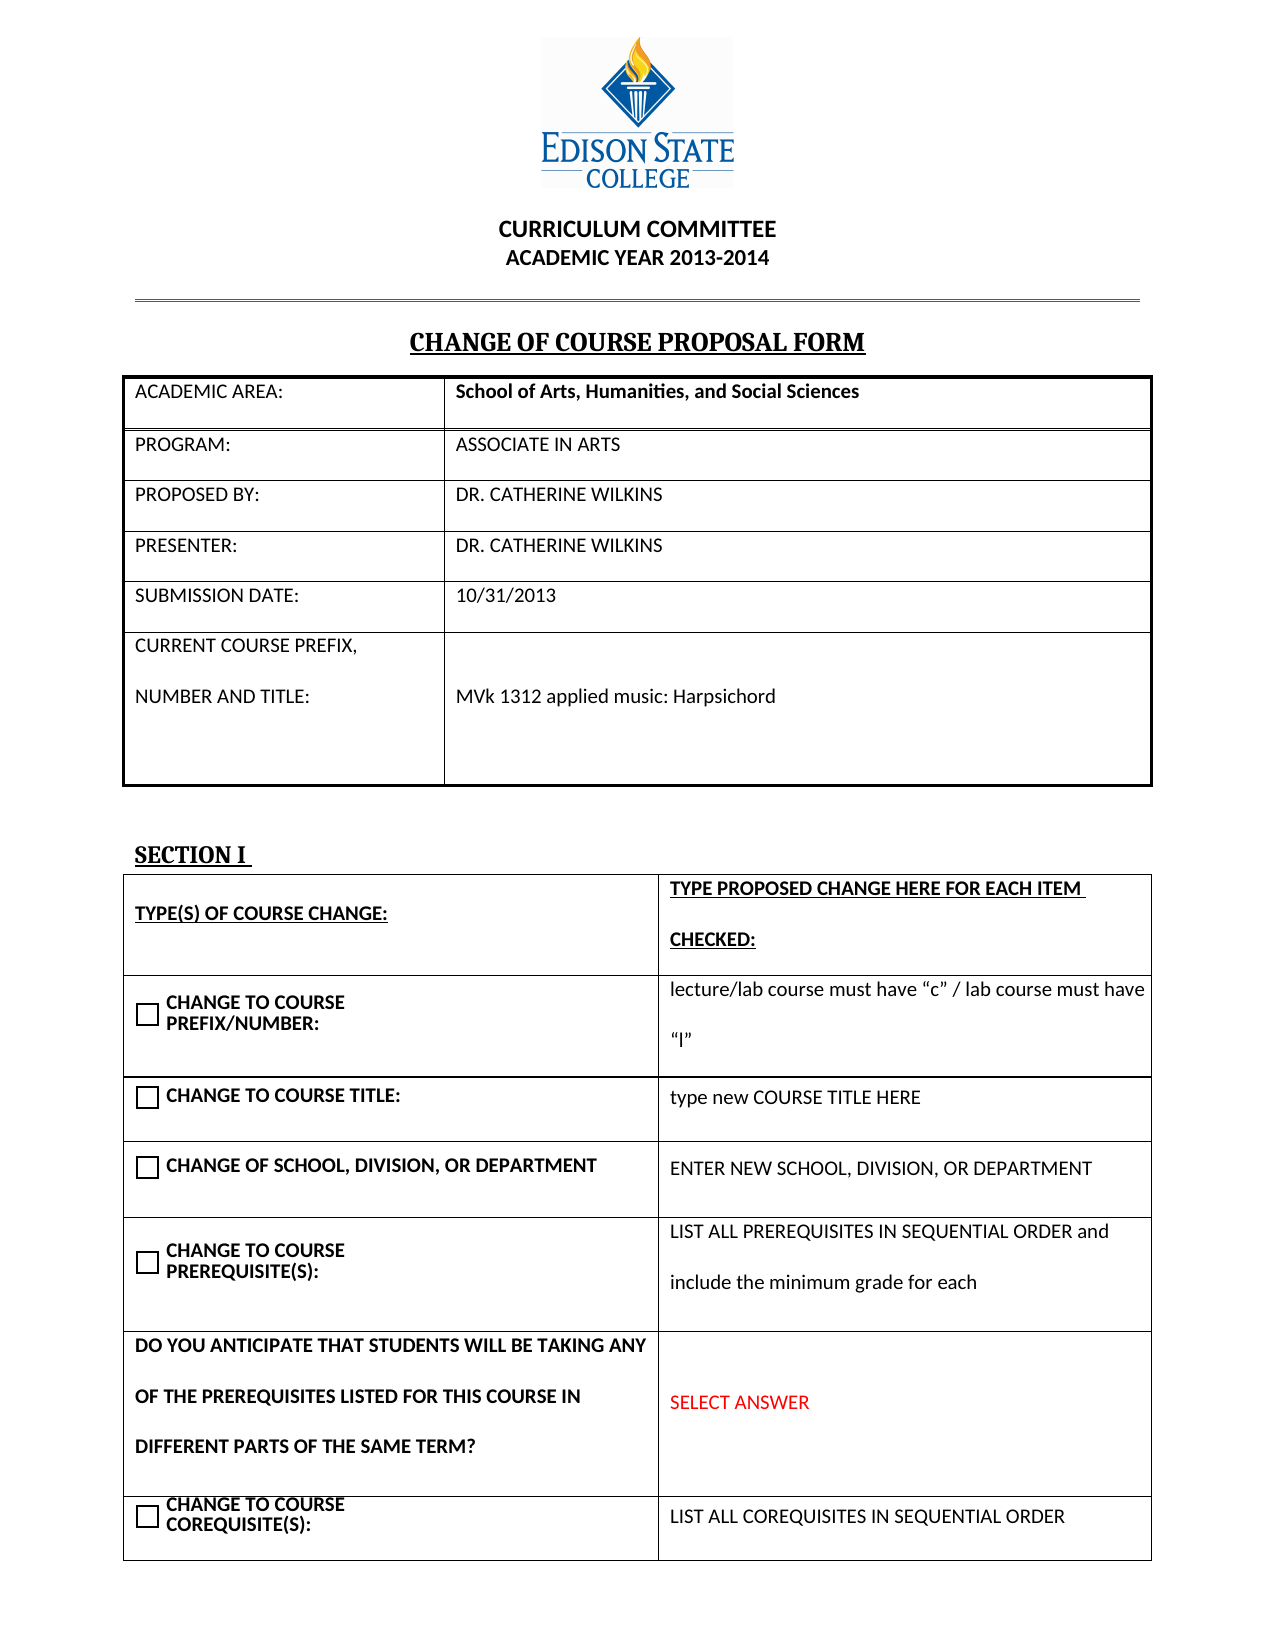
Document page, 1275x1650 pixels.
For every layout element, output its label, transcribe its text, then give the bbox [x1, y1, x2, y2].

table_cell [659, 1218, 1151, 1331]
table_cell [659, 1497, 1151, 1560]
table_header TYPE PROPOSED CHANGE HERE FOR EACH ITEM CHECKED: [659, 875, 1151, 975]
table_cell PRESENTER: [125, 532, 444, 581]
table_cell [659, 976, 1151, 1076]
table_cell [659, 1078, 1151, 1141]
table_header TYPE(S) OF COURSE CHANGE: [124, 875, 658, 975]
table_cell [124, 1142, 658, 1217]
table_cell [445, 633, 1150, 784]
table_cell [124, 1497, 658, 1560]
table_cell PROPOSEd by: [125, 481, 444, 531]
table_header Academic area: [125, 379, 444, 428]
table_cell [445, 582, 1150, 632]
table_cell PROGRAM: [125, 431, 444, 480]
table_cell DO YOU ANTICIPATE THAT STUDENTS WILL BE TAKING ANY OF THE PREREQUISITES LISTED FOR THIS COURSE IN DIFFERENT PARTS OF THE SAME TERM? [124, 1332, 658, 1496]
table_cell SUBMISSION DATE: [125, 582, 444, 632]
table_cell [659, 1142, 1151, 1217]
table_cell [445, 532, 1150, 581]
table_cell [124, 1218, 658, 1331]
table_cell [124, 1078, 658, 1141]
subtitle SECTION I [135, 841, 1140, 870]
subtitle change of COURSE PROPOSAL FORM [135, 327, 1140, 358]
table_cell [124, 976, 658, 1076]
table_cell CURRENT COURSE PREFIX, NUMBER AND TITLE: [125, 633, 444, 784]
table_cell [659, 1332, 1151, 1496]
table_cell [445, 481, 1150, 531]
picture [541, 37, 734, 188]
table_header [445, 379, 1150, 428]
table_cell [445, 431, 1150, 480]
